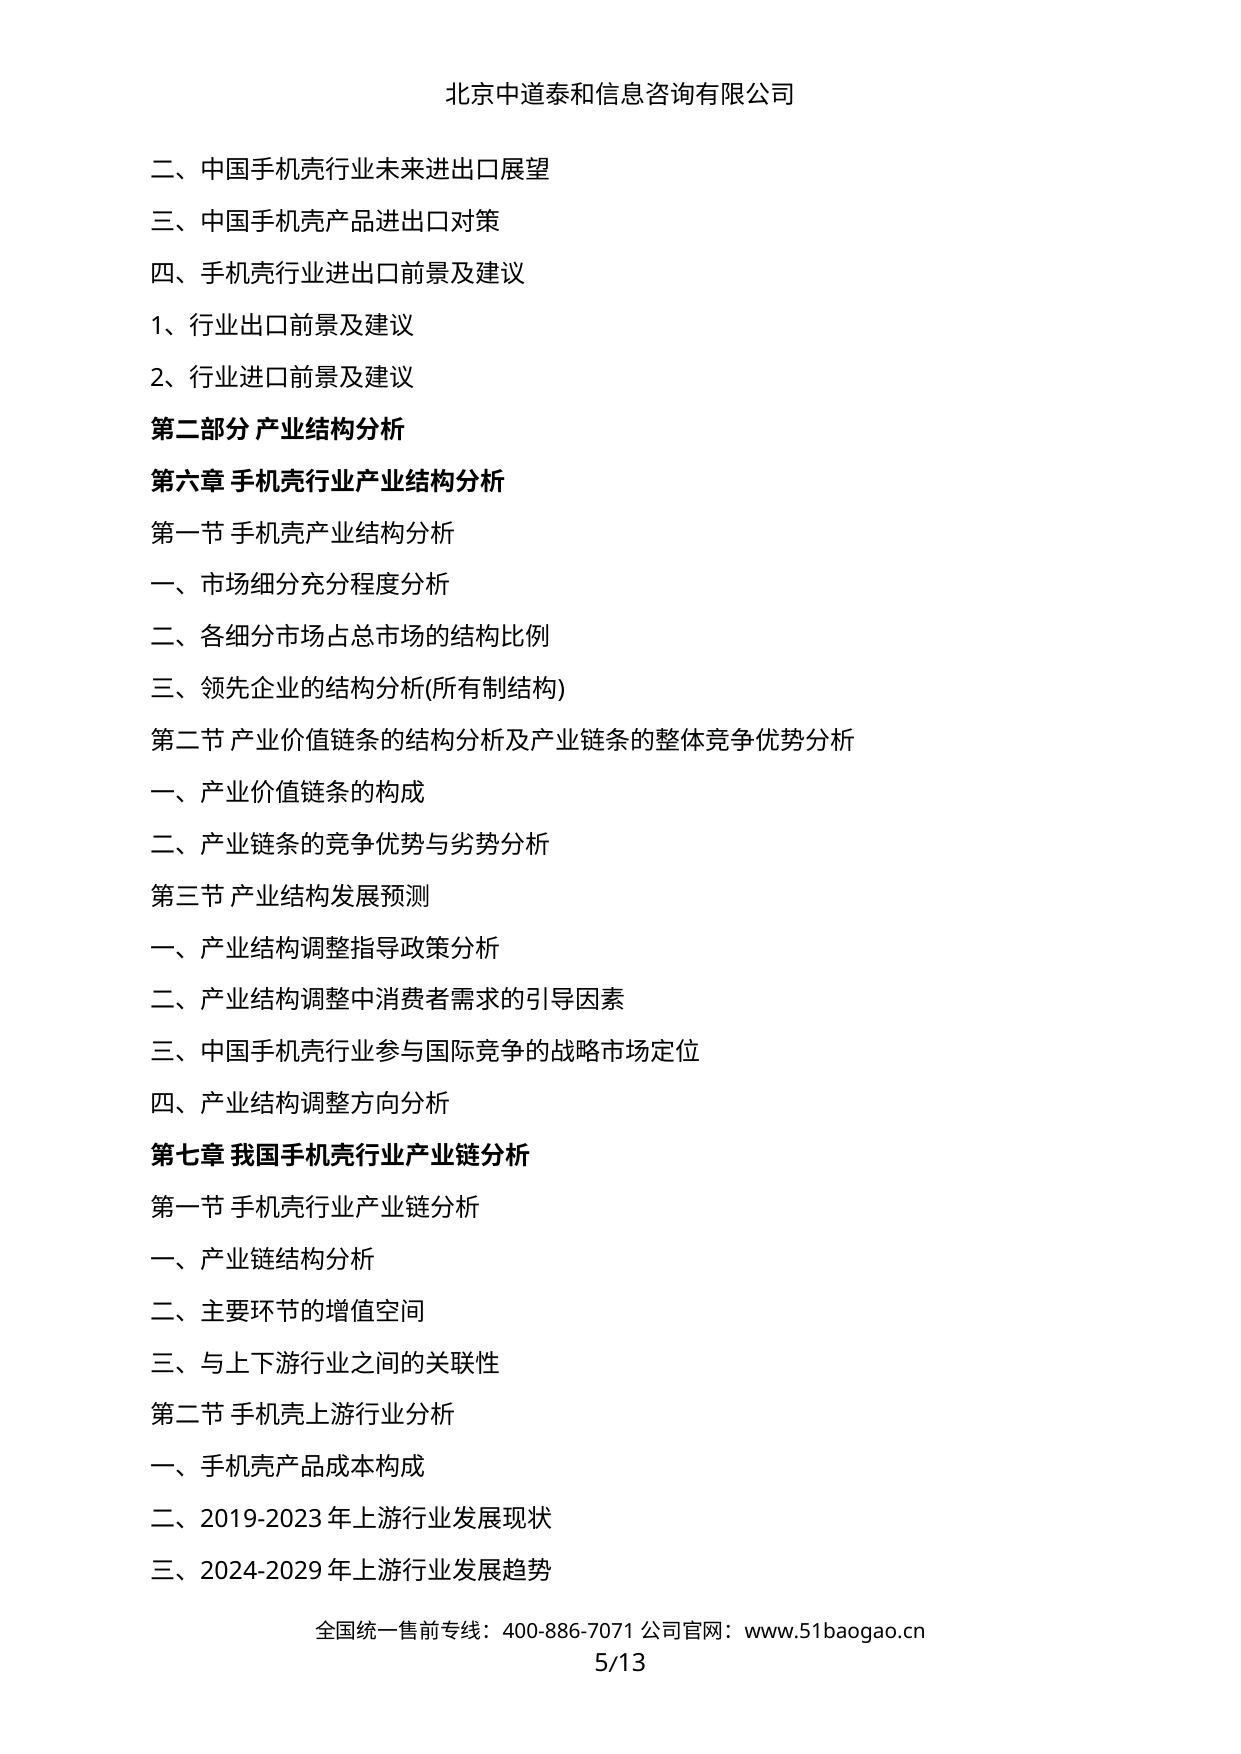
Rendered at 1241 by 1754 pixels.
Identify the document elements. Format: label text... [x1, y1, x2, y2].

text 一、产业链结构分析 [150, 1239, 1090, 1276]
text 第六章 手机壳行业产业结构分析 [150, 461, 1090, 497]
text 第一节 手机壳产业结构分析 [150, 513, 1090, 549]
text 二、产业链条的竞争优势与劣势分析 [150, 824, 1090, 861]
text 第二节 手机壳上游行业分析 [150, 1395, 1090, 1431]
text 二、产业结构调整中消费者需求的引导因素 [150, 980, 1090, 1016]
text 一、产业结构调整指导政策分析 [150, 928, 1090, 964]
text 三、领先企业的结构分析(所有制结构) [150, 669, 1090, 705]
text 第二部分 产业结构分析 [150, 409, 1090, 446]
text 二、主要环节的增值空间 [150, 1291, 1090, 1327]
text 三、与上下游行业之间的关联性 [150, 1343, 1090, 1379]
text 四、产业结构调整方向分析 [150, 1084, 1090, 1120]
text 第三节 产业结构发展预测 [150, 876, 1090, 912]
text 1、行业出口前景及建议 [150, 306, 1090, 342]
text 2、行业进口前景及建议 [150, 357, 1090, 394]
text 三、中国手机壳产品进出口对策 [150, 202, 1090, 238]
text 二、各细分市场占总市场的结构比例 [150, 617, 1090, 653]
text 第二节 产业价值链条的结构分析及产业链条的整体竞争优势分析 [150, 721, 1090, 757]
text 一、手机壳产品成本构成 [150, 1447, 1090, 1483]
text 第七章 我国手机壳行业产业链分析 [150, 1136, 1090, 1172]
text 一、产业价值链条的构成 [150, 772, 1090, 809]
text 三、2024-2029年上游行业发展趋势 [150, 1551, 1090, 1587]
text 三、中国手机壳行业参与国际竞争的战略市场定位 [150, 1032, 1090, 1068]
text 一、市场细分充分程度分析 [150, 565, 1090, 601]
text 二、2019-2023年上游行业发展现状 [150, 1499, 1090, 1535]
text 二、中国手机壳行业未来进出口展望 [150, 150, 1090, 186]
text 第一节 手机壳行业产业链分析 [150, 1187, 1090, 1224]
text 四、手机壳行业进出口前景及建议 [150, 254, 1090, 290]
